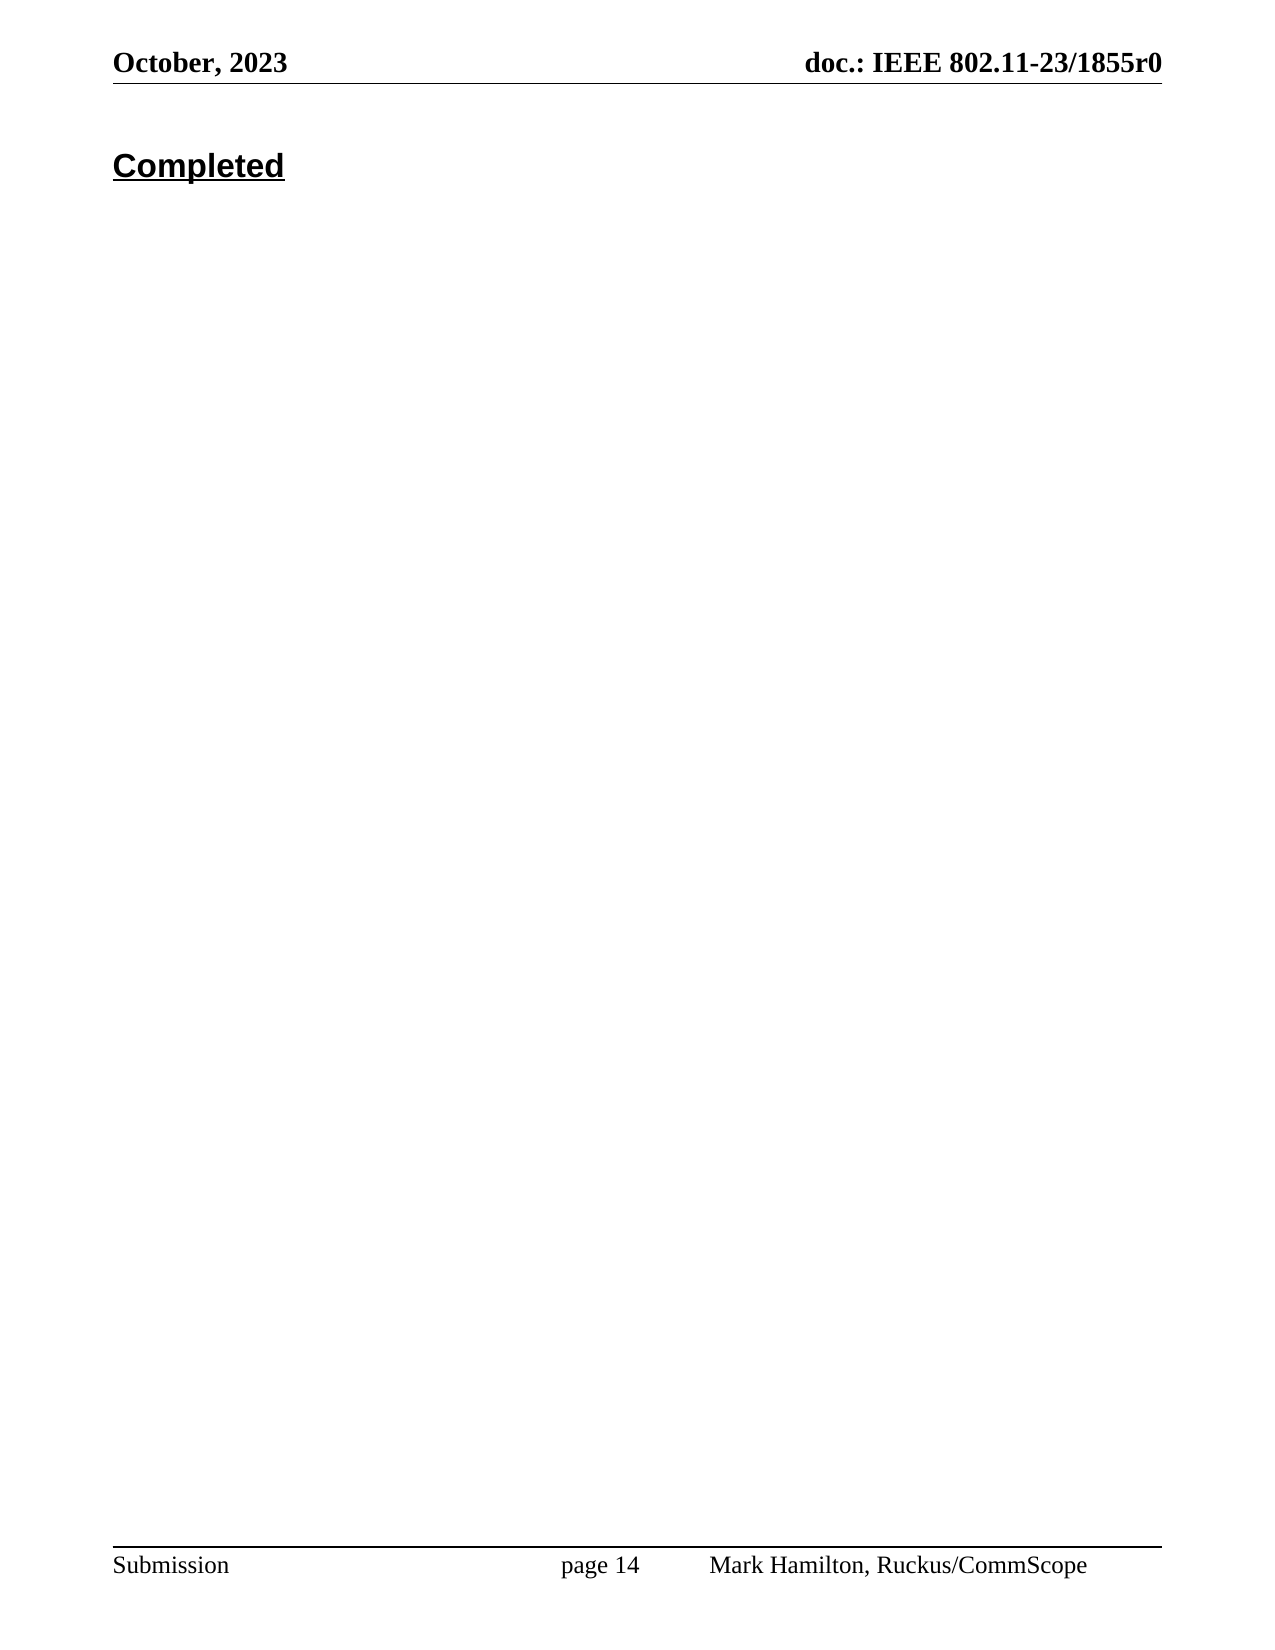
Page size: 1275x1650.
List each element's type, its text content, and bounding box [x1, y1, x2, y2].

subtitle Completed [112, 146, 1162, 184]
